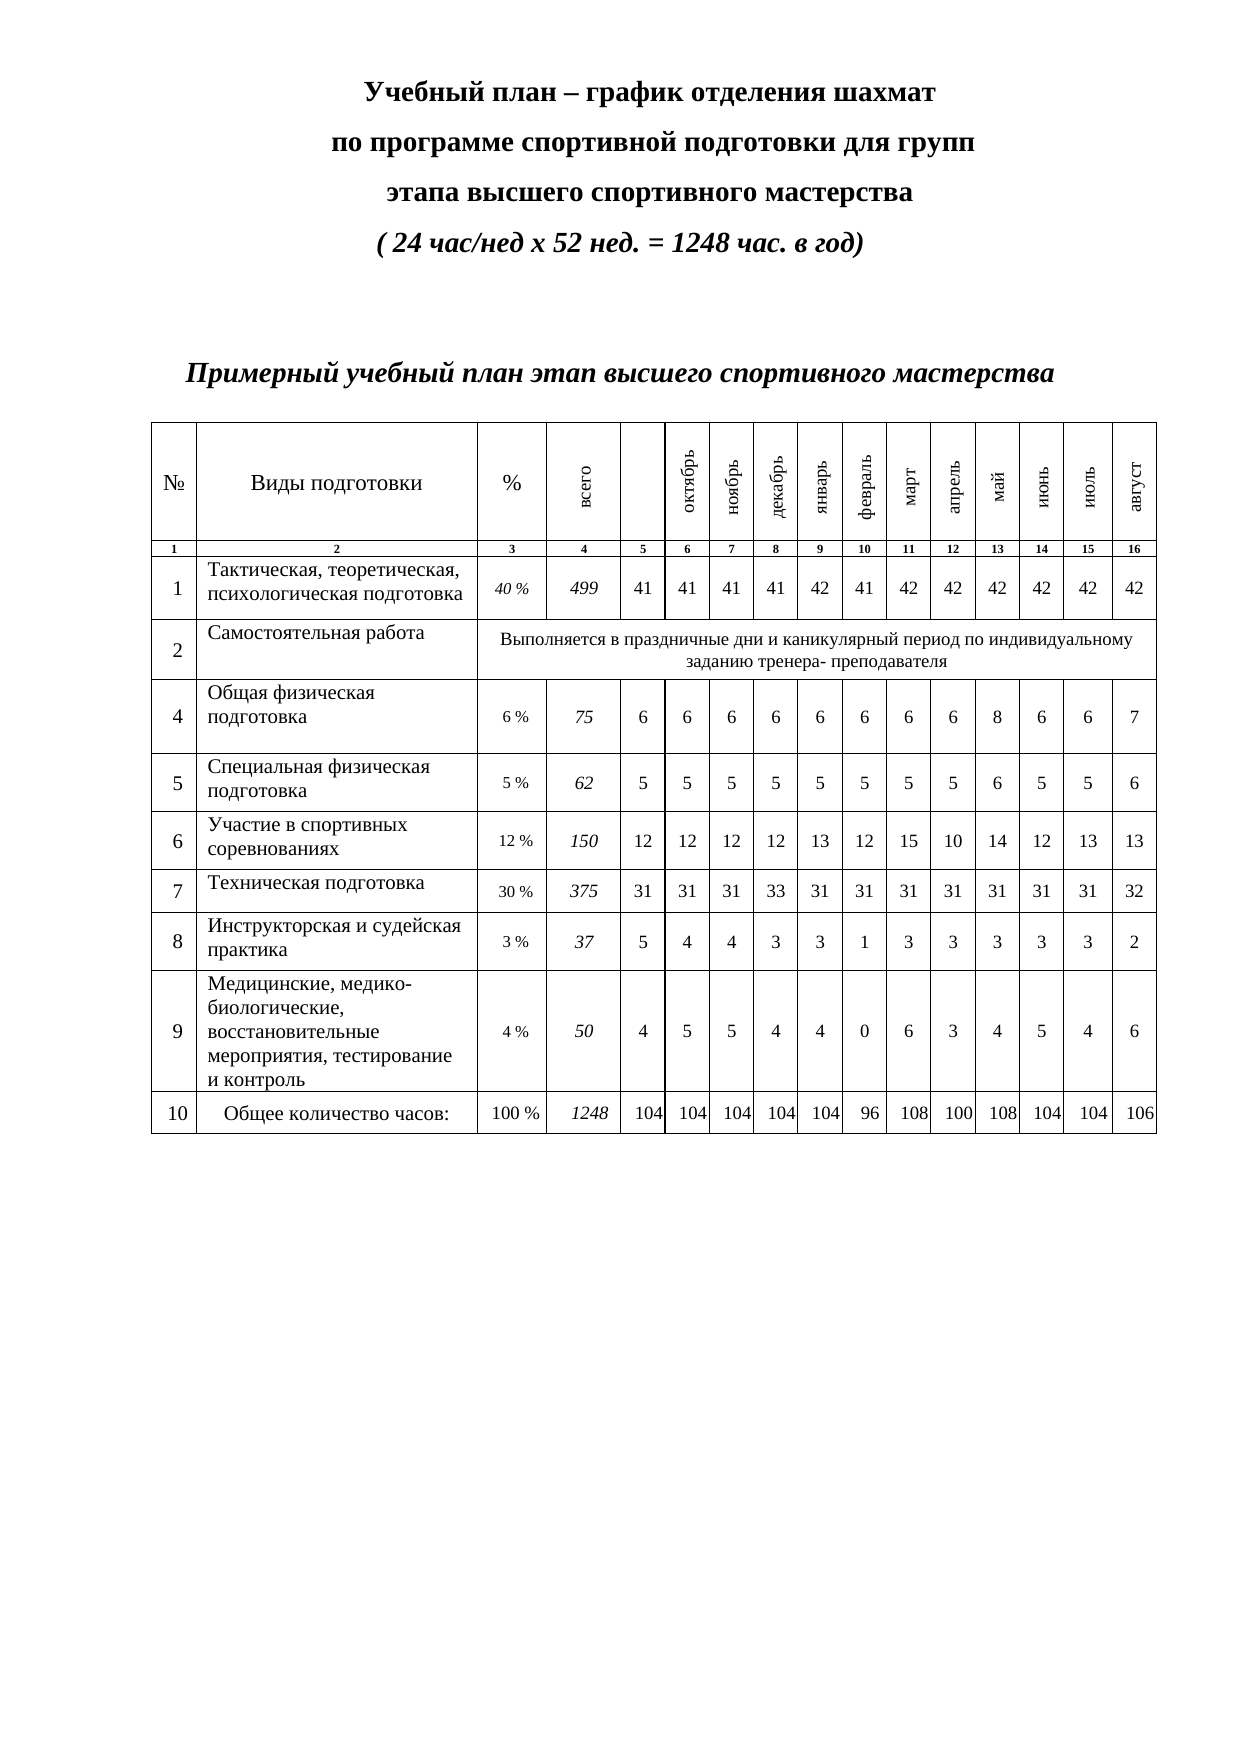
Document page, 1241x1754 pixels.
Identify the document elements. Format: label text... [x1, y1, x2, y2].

table_cell 3 [887, 913, 930, 970]
table_cell 6 [931, 680, 975, 753]
table_cell 6 % [478, 680, 546, 753]
table_cell 6 [1113, 754, 1156, 811]
table_cell 41 [754, 557, 797, 619]
table_cell 6 [798, 680, 842, 753]
table_cell 12 [666, 812, 709, 869]
table_cell 5 [1064, 754, 1112, 811]
table_cell 31 [976, 870, 1019, 912]
table_cell 104 [710, 1092, 753, 1133]
table_cell 30 % [478, 870, 546, 912]
table_header март [887, 423, 930, 540]
table_cell 100 [931, 1092, 975, 1133]
table_cell 104 [754, 1092, 797, 1133]
table_cell 1 [152, 557, 196, 619]
table_cell 5 [621, 754, 664, 811]
text Учебный план – график отделения шахмат [89, 74, 1152, 107]
table_cell 3 [1020, 913, 1063, 970]
table_cell 3 [754, 913, 797, 970]
table_cell 31 [931, 870, 975, 912]
table_cell 12 [710, 812, 753, 869]
table_header июль [1064, 423, 1112, 540]
table_cell 5 [1020, 971, 1063, 1091]
table_cell 13 [1113, 812, 1156, 869]
table_header февраль [843, 423, 886, 540]
table_cell Самостоятельная работа [197, 620, 477, 679]
table_cell 5 [152, 754, 196, 811]
table_cell 5 [666, 971, 709, 1091]
table_cell 4 [666, 913, 709, 970]
table_cell 3 % [478, 913, 546, 970]
table_cell 7 [1113, 680, 1156, 753]
table_cell 106 [1113, 1092, 1156, 1133]
table_cell Специальная физическая подготовка [197, 754, 477, 811]
text ( 24 час/нед х 52 нед. = 1248 час. в год) [89, 225, 1152, 258]
table_header всего [547, 423, 620, 540]
table_cell Техническая подготовка [197, 870, 477, 912]
table_cell 5 [621, 913, 664, 970]
table_cell 6 [976, 754, 1019, 811]
table_cell 8 [152, 913, 196, 970]
table_header Виды подготовки [197, 423, 477, 540]
table_cell 96 [843, 1092, 886, 1133]
table_cell 2 [1113, 913, 1156, 970]
table_cell 104 [798, 1092, 842, 1133]
table_cell 42 [1020, 557, 1063, 619]
table_cell 12 [843, 812, 886, 869]
table_cell 9 [152, 971, 196, 1091]
table_cell 15 [887, 812, 930, 869]
table_cell 5 [931, 754, 975, 811]
table_cell Выполняется в праздничные дни и каникулярный период по индивидуальному заданию тренера- преподавателя [478, 620, 1156, 679]
table_cell 104 [621, 1092, 664, 1133]
table_cell 13 [1064, 812, 1112, 869]
table_cell 42 [798, 557, 842, 619]
table_cell 4 [976, 971, 1019, 1091]
text этапа высшего спортивного мастерства [89, 174, 1152, 208]
table_cell 4 [754, 971, 797, 1091]
table_cell 31 [710, 870, 753, 912]
table_cell 31 [1020, 870, 1063, 912]
table_cell 41 [621, 557, 664, 619]
table_cell 6 [152, 812, 196, 869]
table_header апрель [931, 423, 975, 540]
table_cell 100 % [478, 1092, 546, 1133]
table_cell 1248 [547, 1092, 620, 1133]
table_cell 6 [754, 680, 797, 753]
table_cell 7 [152, 870, 196, 912]
table_cell 37 [547, 913, 620, 970]
table_cell Инструкторская и судейская практика [197, 913, 477, 970]
table_cell 4 [621, 971, 664, 1091]
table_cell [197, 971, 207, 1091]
table_cell 32 [1113, 870, 1156, 912]
table_cell 6 [887, 971, 930, 1091]
table_cell 5 [843, 754, 886, 811]
table_header сентябрь [621, 423, 664, 540]
table_cell 14 [976, 812, 1019, 869]
table_cell 6 [621, 680, 664, 753]
table_cell 62 [547, 754, 620, 811]
table_cell 5 [710, 971, 753, 1091]
table_cell 42 [887, 557, 930, 619]
table_cell 104 [666, 1092, 709, 1133]
text по программе спортивной подготовки для групп [89, 124, 1152, 158]
table_cell 12 [1020, 812, 1063, 869]
table_cell 31 [798, 870, 842, 912]
table_cell 3 [976, 913, 1019, 970]
table_cell 6 [1020, 680, 1063, 753]
table_cell 5 [666, 754, 709, 811]
table_cell 499 [547, 557, 620, 619]
table_cell 4 [1064, 971, 1112, 1091]
table_cell 41 [843, 557, 886, 619]
table_cell 31 [1064, 870, 1112, 912]
table_cell 41 [666, 557, 709, 619]
table_cell 3 [931, 913, 975, 970]
table_cell 42 [931, 557, 975, 619]
table_header % [478, 423, 546, 540]
table_header июнь [1020, 423, 1063, 540]
table_cell 75 [547, 680, 620, 753]
table_cell 5 [887, 754, 930, 811]
table_cell 33 [754, 870, 797, 912]
table_header январь [798, 423, 842, 540]
table_cell 104 [1064, 1092, 1112, 1133]
table_header май [976, 423, 1019, 540]
table_cell 10 [931, 812, 975, 869]
table_cell 3 [931, 971, 975, 1091]
table_cell 42 [1064, 557, 1112, 619]
table_cell 150 [547, 812, 620, 869]
table_header август [1113, 423, 1156, 540]
table_cell 12 [754, 812, 797, 869]
table_cell 31 [887, 870, 930, 912]
table_cell 12 [621, 812, 664, 869]
table_cell 8 [976, 680, 1019, 753]
table_header ноябрь [710, 423, 753, 540]
table_cell 6 [666, 680, 709, 753]
table_cell Общее количество часов: [197, 1092, 477, 1133]
table_cell 42 [976, 557, 1019, 619]
table_cell 42 [1113, 557, 1156, 619]
table_cell 6 [1113, 971, 1156, 1091]
table_header декабрь [754, 423, 797, 540]
table_cell 5 % [478, 754, 546, 811]
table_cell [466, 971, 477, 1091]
table_cell 13 [798, 812, 842, 869]
table_cell 0 [843, 971, 886, 1091]
table_cell 6 [887, 680, 930, 753]
table_cell 3 [1064, 913, 1112, 970]
table_cell Тактическая, теоретическая, психологическая подготовка [197, 557, 477, 619]
table_cell Общая физическая подготовка [197, 680, 477, 753]
table_cell 12 % [478, 812, 546, 869]
table_cell 3 [798, 913, 842, 970]
table_cell 1 [843, 913, 886, 970]
table_cell 2 [152, 620, 196, 679]
table_cell 4 [710, 913, 753, 970]
table_cell 10 [152, 1092, 196, 1133]
table_cell 6 [710, 680, 753, 753]
table_cell 5 [798, 754, 842, 811]
table_cell 375 [547, 870, 620, 912]
table_cell 5 [1020, 754, 1063, 811]
table_cell Участие в спортивных соревнованиях [197, 812, 477, 869]
table_cell 31 [666, 870, 709, 912]
table_cell 108 [976, 1092, 1019, 1133]
text Примерный учебный план этап высшего спортивного мастерства [89, 355, 1152, 389]
table_cell 5 [754, 754, 797, 811]
table_cell 4 [798, 971, 842, 1091]
table_cell 4 % [478, 971, 546, 1091]
table_cell 31 [843, 870, 886, 912]
table_header № [152, 423, 196, 540]
table_cell 41 [710, 557, 753, 619]
table_cell 6 [1064, 680, 1112, 753]
table_cell 50 [547, 971, 620, 1091]
table_cell 104 [1020, 1092, 1063, 1133]
table_cell 6 [843, 680, 886, 753]
table_cell 5 [710, 754, 753, 811]
table_cell 31 [621, 870, 664, 912]
table_cell 4 [152, 680, 196, 753]
table_cell 108 [887, 1092, 930, 1133]
